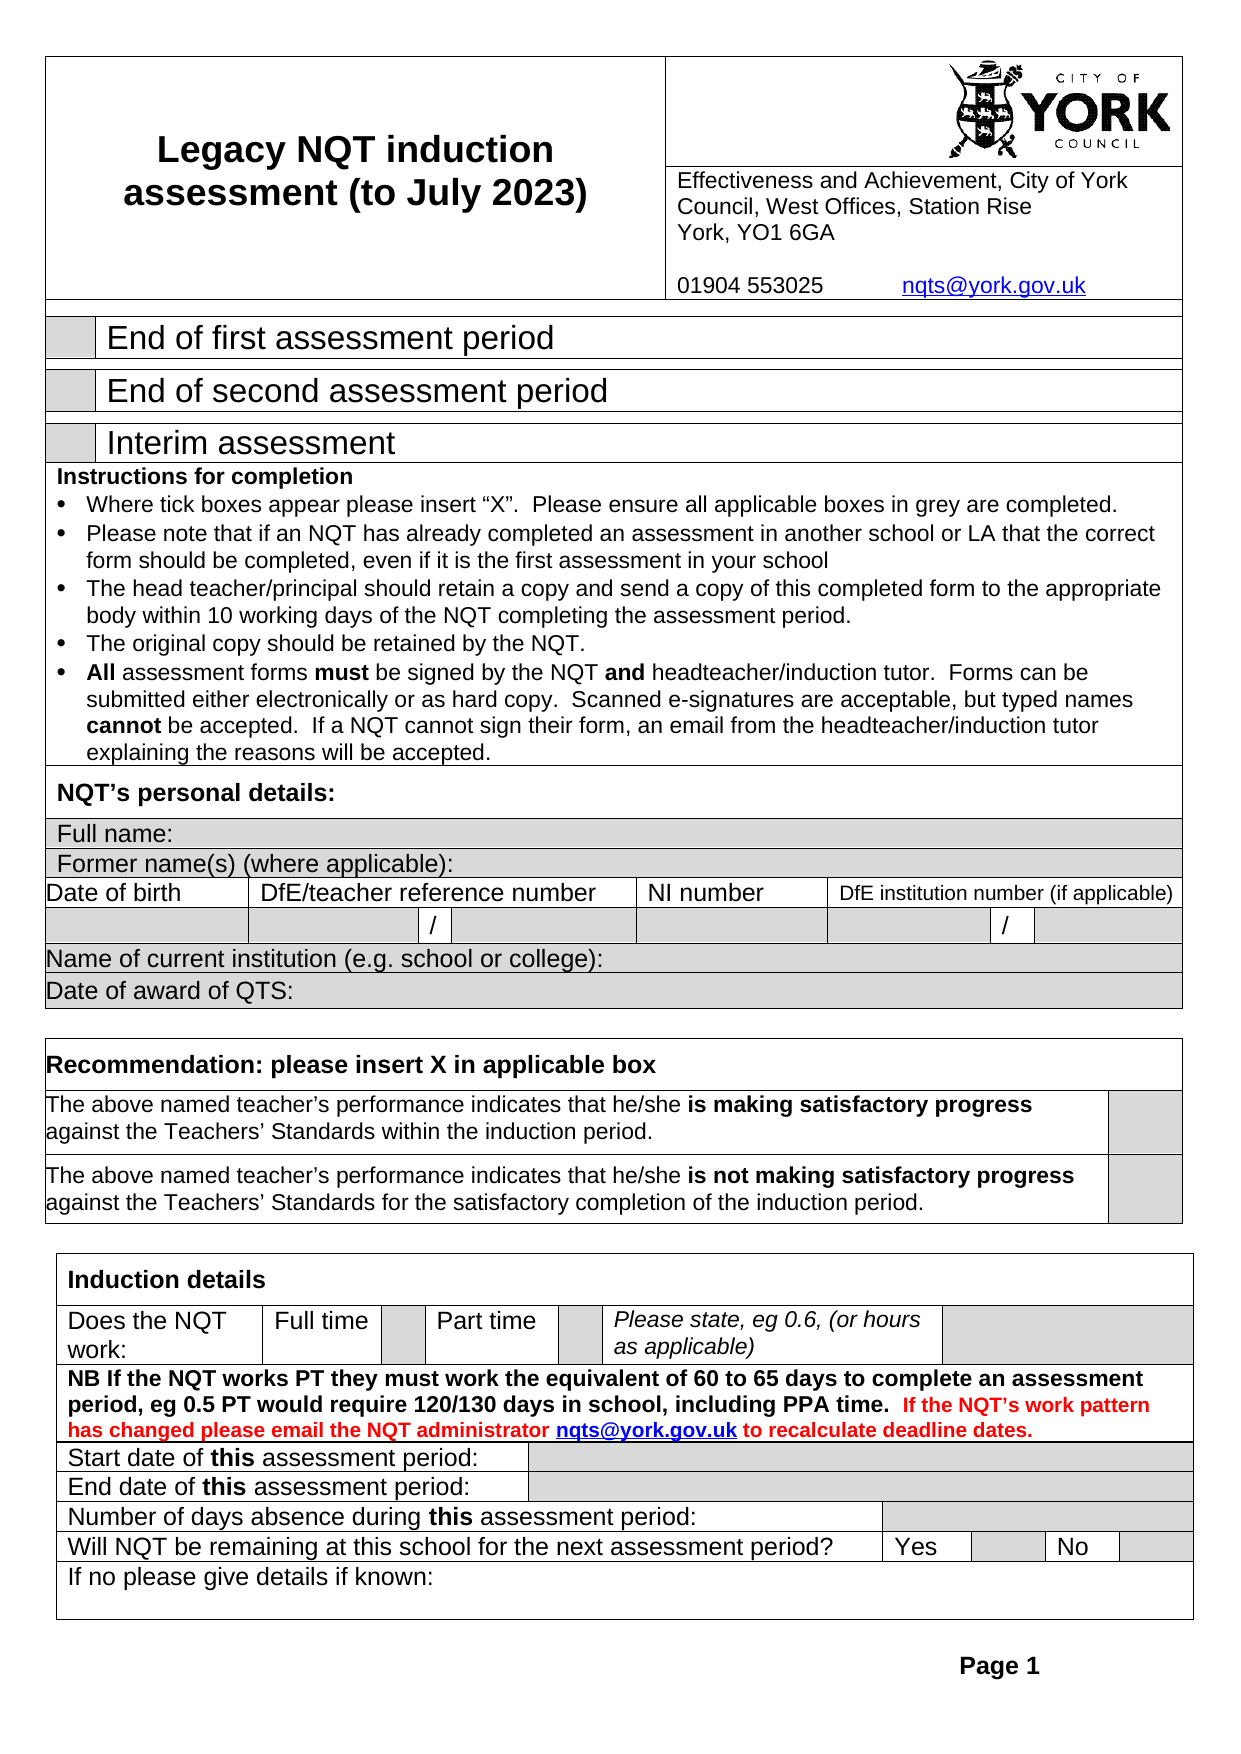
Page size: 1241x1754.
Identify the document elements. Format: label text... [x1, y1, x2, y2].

table_cell Date of award of QTS: [46, 973, 1182, 1008]
table_cell NB If the NQT works PT they must work the equivalent of 60 to 65 days to complete an assessment period, eg 0.5 PT would require 120/130 days in school, including PPA time. If the NQT’s work pattern has changed please email the NQT administrator nqts@york.gov.uk to recalculate deadline dates. [57, 1365, 1193, 1441]
table_cell Does the NQT work: [57, 1306, 262, 1364]
table_cell [828, 908, 990, 942]
table_header Induction details [57, 1254, 1193, 1305]
table_cell / [991, 908, 1034, 942]
table_cell Full time [263, 1306, 381, 1364]
table_cell [382, 1306, 425, 1364]
table_cell Yes [883, 1532, 971, 1561]
table_cell [943, 1306, 1193, 1364]
table_header Legacy NQT induction assessment (to July 2023) [46, 57, 665, 298]
table_cell [883, 1502, 1193, 1531]
table_header Recommendation: please insert X in applicable box [46, 1039, 1182, 1090]
table_cell [529, 1472, 1193, 1501]
table_cell [46, 359, 1182, 369]
table_cell Will NQT be remaining at this school for the next assessment period? [57, 1532, 882, 1561]
table_cell The above named teacher’s performance indicates that he/she is making satisfactory progress against the Teachers’ Standards within the induction period. [46, 1091, 1108, 1153]
table_cell DfE/teacher reference number [249, 878, 636, 907]
table_cell Please state, eg 0.6, (or hours as applicable) [603, 1306, 942, 1364]
table_cell [559, 1306, 602, 1364]
table_cell Part time [426, 1306, 558, 1364]
table_cell [46, 300, 1182, 316]
table_cell No [1046, 1532, 1119, 1561]
table_cell If no please give details if known: [57, 1562, 1193, 1619]
table_cell Date of birth [46, 878, 248, 907]
table_cell / [419, 908, 451, 942]
table_cell [972, 1532, 1045, 1561]
table_cell [249, 908, 418, 942]
table_cell [637, 908, 827, 942]
table_cell [1109, 1155, 1182, 1223]
table_cell Start date of this assessment period: [57, 1443, 528, 1471]
table_cell [1120, 1532, 1193, 1561]
table_cell End of first assessment period [96, 317, 1182, 357]
table_cell Instructions for completion Where tick boxes appear please insert “X”. Please ensure all applicable boxes in grey are completed. Please note that if an NQT has already completed an assessment in another school or LA that the correct form should be completed, even if it is the first assessment in your school The head teacher/principal should retain a copy and send a copy of this completed form to the appropriate body within 10 working days of the NQT completing the assessment period. The original copy should be retained by the NQT. All assessment forms must be signed by the NQT and headteacher/induction tutor. Forms can be submitted either electronically or as hard copy. Scanned e-signatures are acceptable, but typed names cannot be accepted. If a NQT cannot sign their form, an email from the headteacher/induction tutor explaining the reasons will be accepted. [46, 463, 1182, 765]
table_cell Interim assessment [96, 424, 1182, 462]
table_cell [46, 317, 95, 357]
table_cell The above named teacher’s performance indicates that he/she is not making satisfactory progress against the Teachers’ Standards for the satisfactory completion of the induction period. [46, 1155, 1108, 1223]
table_cell End of second assessment period [96, 370, 1182, 411]
table_cell End date of this assessment period: [57, 1472, 528, 1501]
table_cell Former name(s) (where applicable): [46, 849, 1182, 877]
table_cell [452, 908, 636, 942]
table_cell [529, 1443, 1193, 1471]
table_cell Effectiveness and Achievement, City of York Council, West Offices, Station Rise York, YO1 6GA 01904 553025 nqts@york.gov.uk [666, 167, 1182, 298]
table_header [666, 57, 946, 166]
picture [946, 57, 1182, 166]
table_cell [1109, 1091, 1182, 1153]
table_cell DfE institution number (if applicable) [828, 878, 1182, 907]
table_cell NI number [637, 878, 827, 907]
table_cell Full name: [46, 819, 1182, 847]
table_cell NQT’s personal details: [46, 766, 1182, 818]
table_cell [46, 370, 95, 411]
table_cell Name of current institution (e.g. school or college): [46, 944, 1182, 972]
table_cell [46, 424, 95, 462]
table_cell [46, 412, 1182, 422]
table_cell Number of days absence during this assessment period: [57, 1502, 882, 1531]
table_cell [46, 908, 248, 942]
table_cell [1035, 908, 1182, 942]
